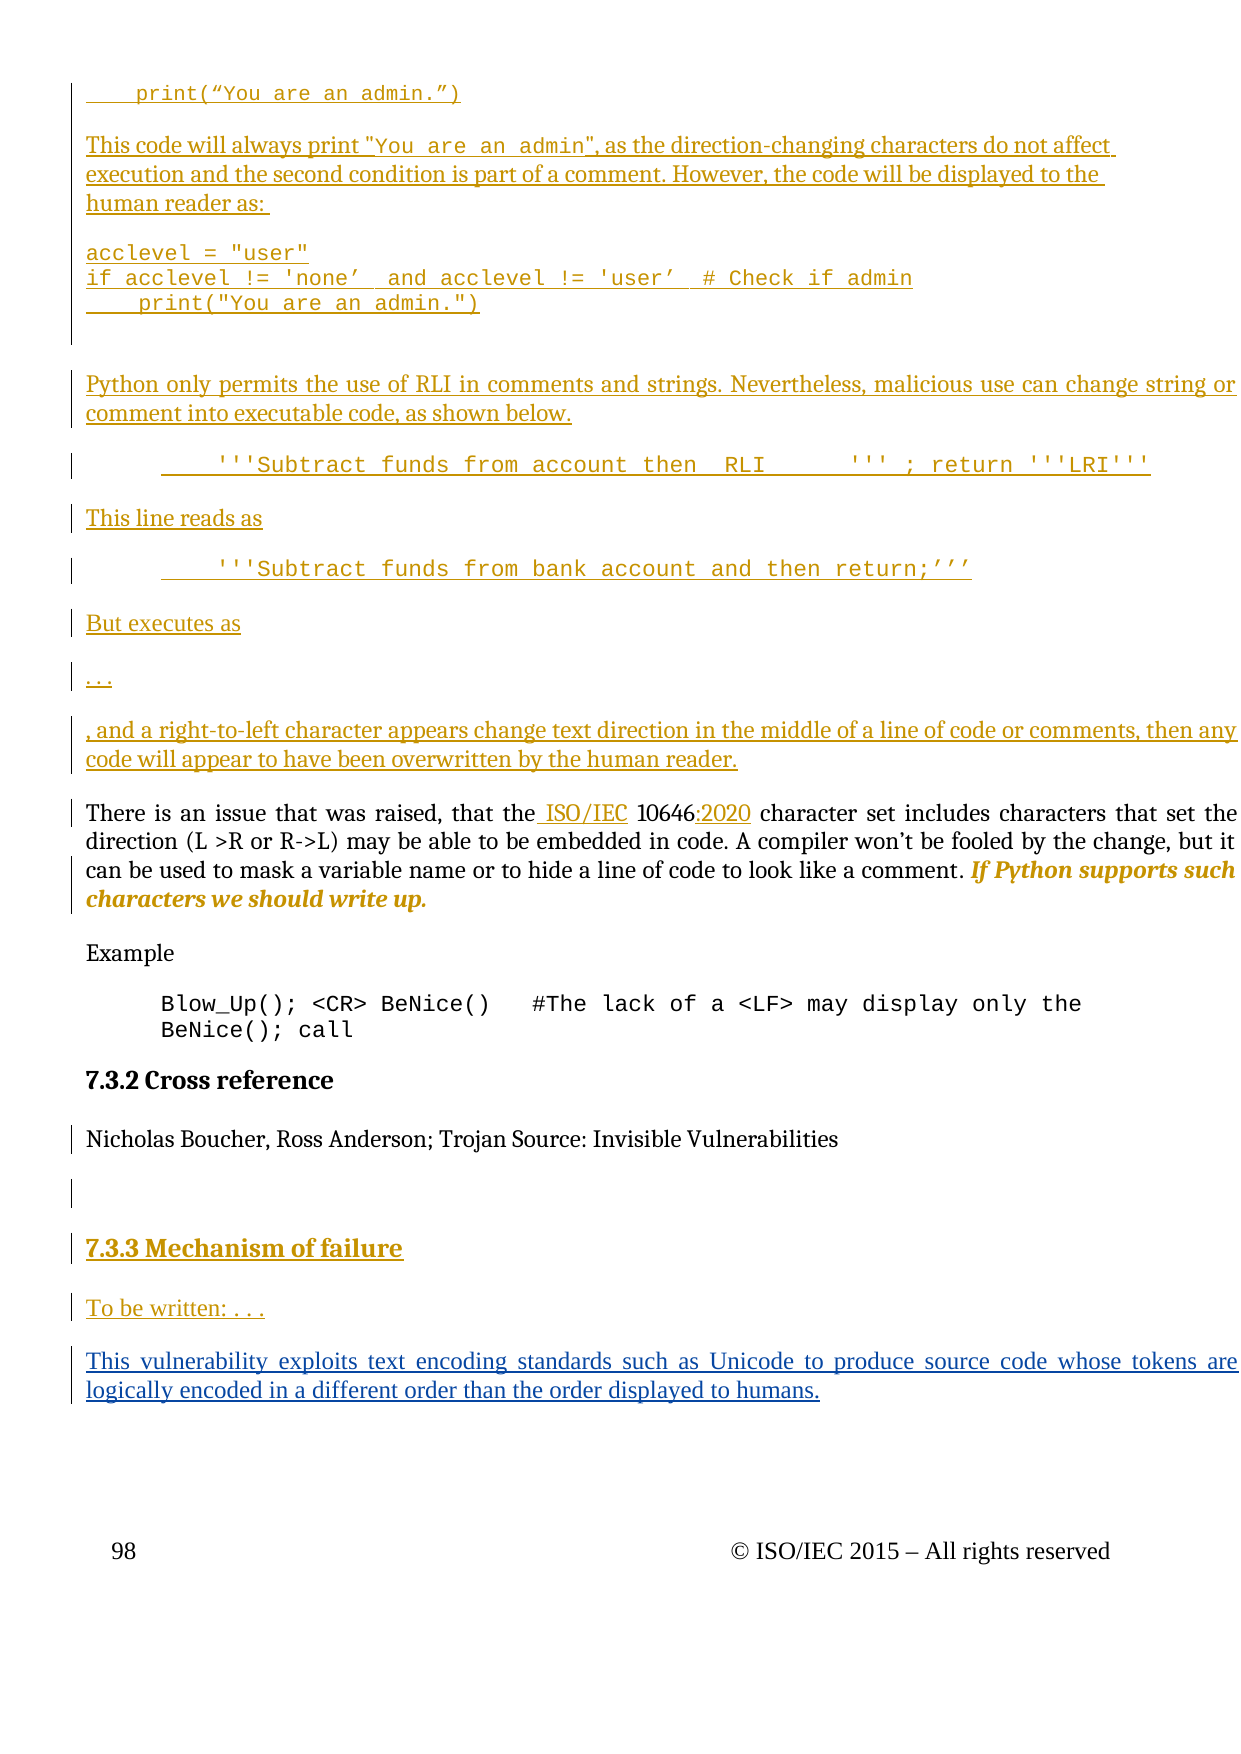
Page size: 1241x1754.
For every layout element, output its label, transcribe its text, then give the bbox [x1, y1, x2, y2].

text Blow_Up(); <CR> BeNice() #The lack of a <LF> may display only the BeNice(); call [161, 992, 1153, 1044]
text There is an issue that was raised, that the 10646 character set includes characters that set the direction (L >R or R->L) may be able to be embedded in code. A compiler won’t be fooled by the change, but it can be used to mask a variable name or to hide a line of code to look like a comment. If Python supports such characters we should write up. [86, 798, 1238, 913]
subtitle 7.3.2 Cross reference [86, 1065, 1238, 1096]
text Example [86, 938, 1238, 967]
text Nicholas Boucher, Ross Anderson; Trojan Source: Invisible Vulnerabilities [86, 1125, 1238, 1154]
